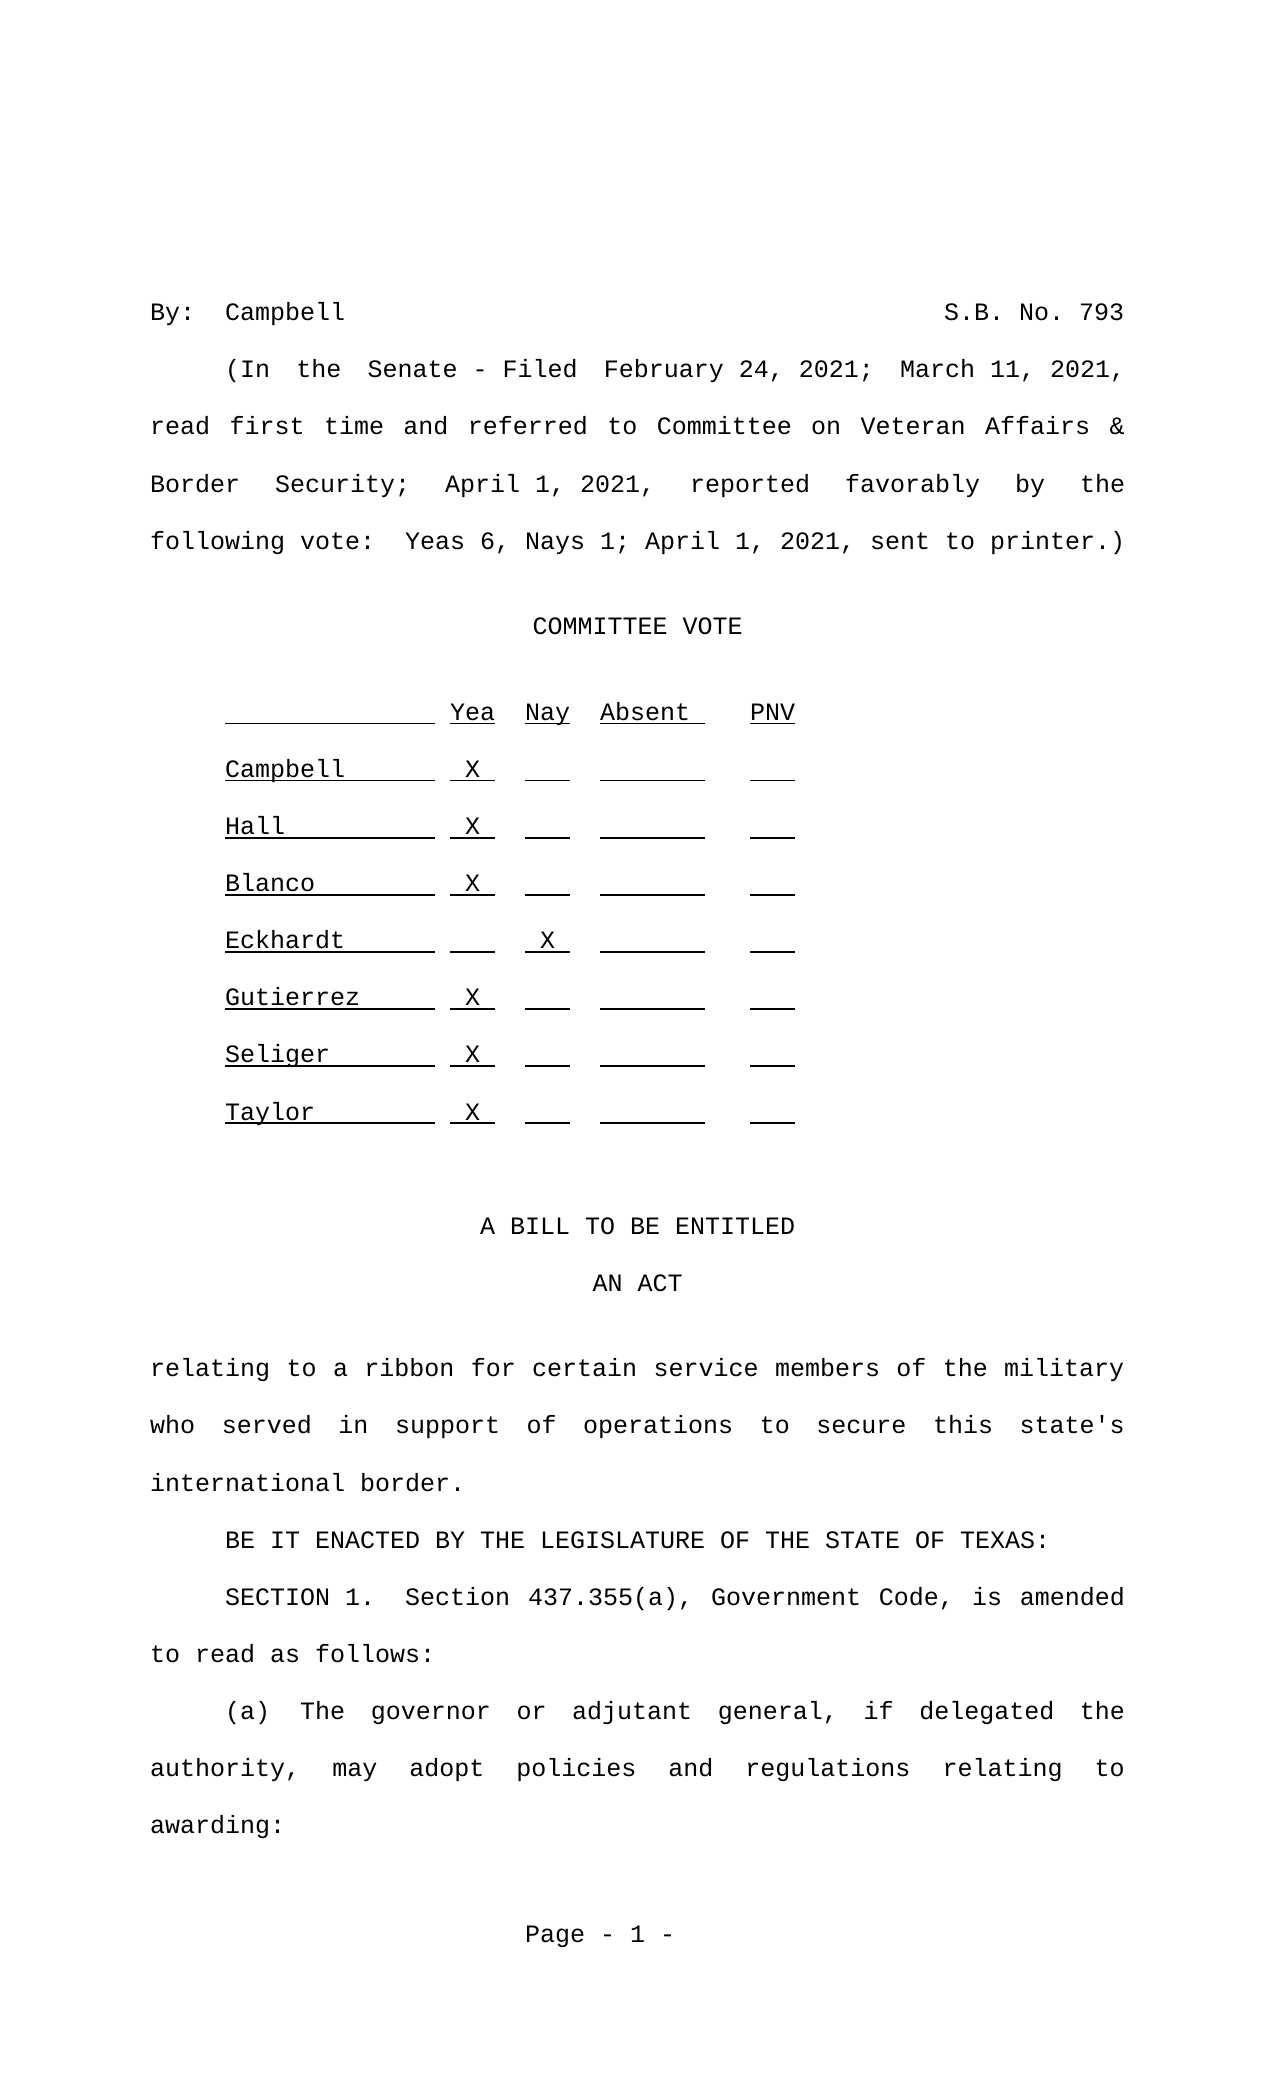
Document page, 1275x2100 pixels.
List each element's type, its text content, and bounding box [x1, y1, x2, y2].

text Taylor X [150, 1099, 975, 1127]
text COMMITTEE VOTE [150, 614, 1125, 642]
text (a) The governor or adjutant general, if delegated the authority, may adopt policies and regulations relating to awarding: [150, 1698, 1125, 1841]
text AN ACT [150, 1270, 1125, 1299]
text A BILL TO BE ENTITLED [150, 1213, 1125, 1242]
text BE IT ENACTED BY THE LEGISLATURE OF THE STATE OF TEXAS: [150, 1527, 1125, 1556]
text Campbell X [150, 756, 975, 785]
text Seliger X [150, 1042, 975, 1070]
text SECTION 1. Section 437.355(a), Government Code, is amended to read as follows: [150, 1584, 1125, 1670]
text Hall X [150, 813, 975, 842]
text By: Campbell S.B. No. 793 [150, 300, 1125, 328]
text Yea Nay Absent PNV [150, 699, 975, 728]
text Blanco X [150, 871, 975, 899]
text Eckhardt X [150, 928, 975, 956]
text (In the Senate - Filed February 24, 2021; March 11, 2021, read first time and referred to Committee on Veteran Affairs & Border Security; April 1, 2021, reported favorably by the following vote: Yeas 6, Nays 1; April 1, 2021, sent to printer.) [150, 357, 1125, 557]
text Gutierrez X [150, 985, 975, 1013]
text relating to a ribbon for certain service members of the military who served in support of operations to secure this state's international border. [150, 1356, 1125, 1498]
